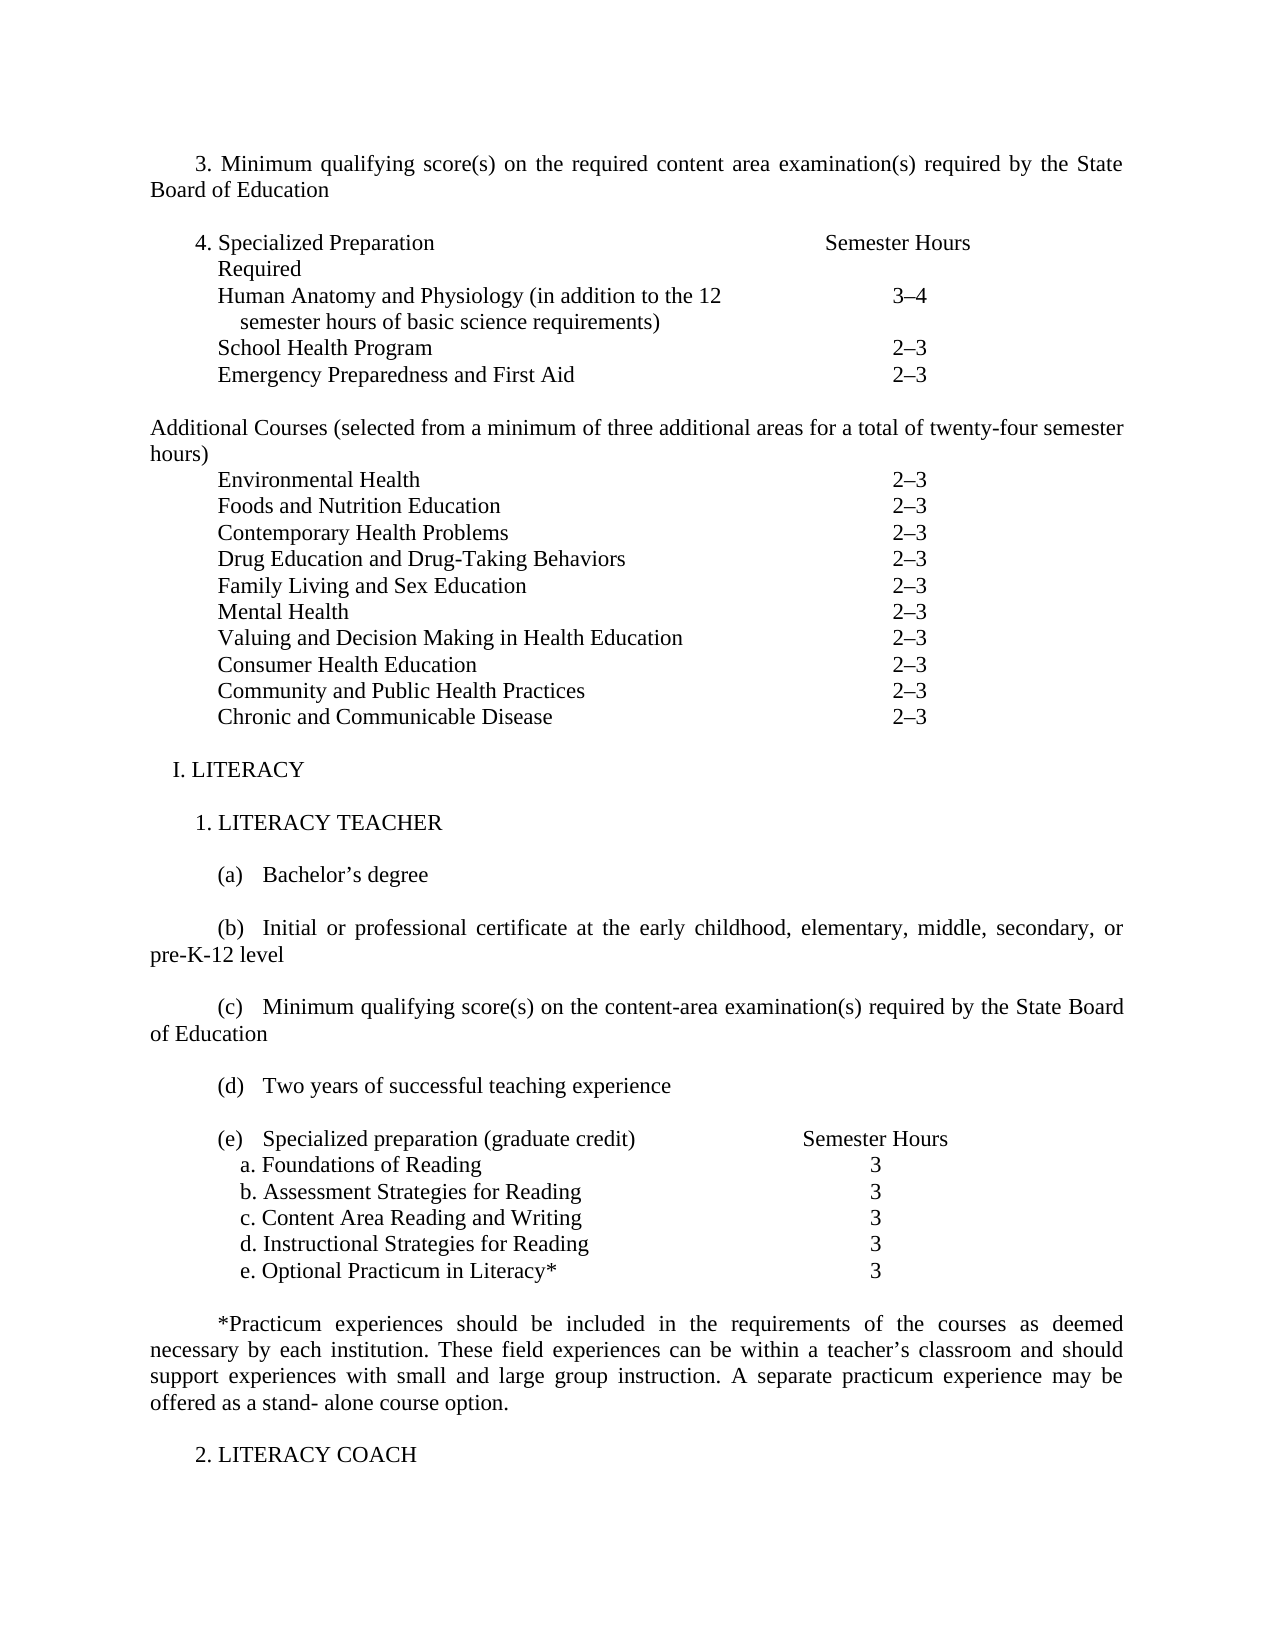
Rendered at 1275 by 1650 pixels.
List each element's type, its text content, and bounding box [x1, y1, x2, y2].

text Chronic and Communicable Disease 2–3 [150, 703, 1125, 730]
text semester hours of basic science requirements) [150, 308, 1125, 334]
text (e) Specialized preparation (graduate credit) Semester Hours [150, 1125, 1125, 1151]
text I. LITERACY [150, 756, 1125, 782]
text Valuing and Decision Making in Health Education 2–3 [150, 624, 1125, 651]
text Family Living and Sex Education 2–3 [150, 572, 1125, 598]
text (a) Bachelor’s degree [150, 862, 1125, 888]
text School Health Program 2–3 [150, 334, 1125, 361]
text c. Content Area Reading and Writing 3 [150, 1204, 1125, 1231]
text Emergency Preparedness and First Aid 2–3 [150, 361, 1125, 387]
text 2. LITERACY COACH [150, 1441, 1125, 1468]
text 1. LITERACY TEACHER [150, 809, 1125, 835]
text Human Anatomy and Physiology (in addition to the 12 3–4 [150, 282, 1125, 308]
text 3. Minimum qualifying score(s) on the required content area examination(s) required by the State Board of Education [150, 150, 1125, 203]
text Additional Courses (selected from a minimum of three additional areas for a total of twenty-four semester hours) [150, 413, 1125, 466]
text Drug Education and Drug-Taking Behaviors 2–3 [150, 545, 1125, 572]
text a. Foundations of Reading 3 [150, 1151, 1125, 1178]
text (b) Initial or professional certificate at the early childhood, elementary, middle, secondary, or pre-K-12 level [150, 914, 1125, 967]
text Consumer Health Education 2–3 [150, 651, 1125, 677]
text Environmental Health 2–3 [150, 466, 1125, 493]
text b. Assessment Strategies for Reading 3 [150, 1178, 1125, 1204]
text Foods and Nutrition Education 2–3 [150, 493, 1125, 519]
text e. Optional Practicum in Literacy* 3 [150, 1257, 1125, 1283]
text (c) Minimum qualifying score(s) on the content-area examination(s) required by the State Board of Education [150, 993, 1125, 1046]
text Required [150, 255, 1125, 282]
text (d) Two years of successful teaching experience [150, 1072, 1125, 1099]
text *Practicum experiences should be included in the requirements of the courses as deemed necessary by each institution. These field experiences can be within a teacher’s classroom and should support experiences with small and large group instruction. A separate practicum experience may be offered as a stand- alone course option. [150, 1309, 1125, 1415]
text Mental Health 2–3 [150, 598, 1125, 624]
text 4. Specialized Preparation Semester Hours [150, 229, 1125, 255]
text Contemporary Health Problems 2–3 [150, 519, 1125, 545]
text d. Instructional Strategies for Reading 3 [150, 1231, 1125, 1257]
text Community and Public Health Practices 2–3 [150, 677, 1125, 703]
